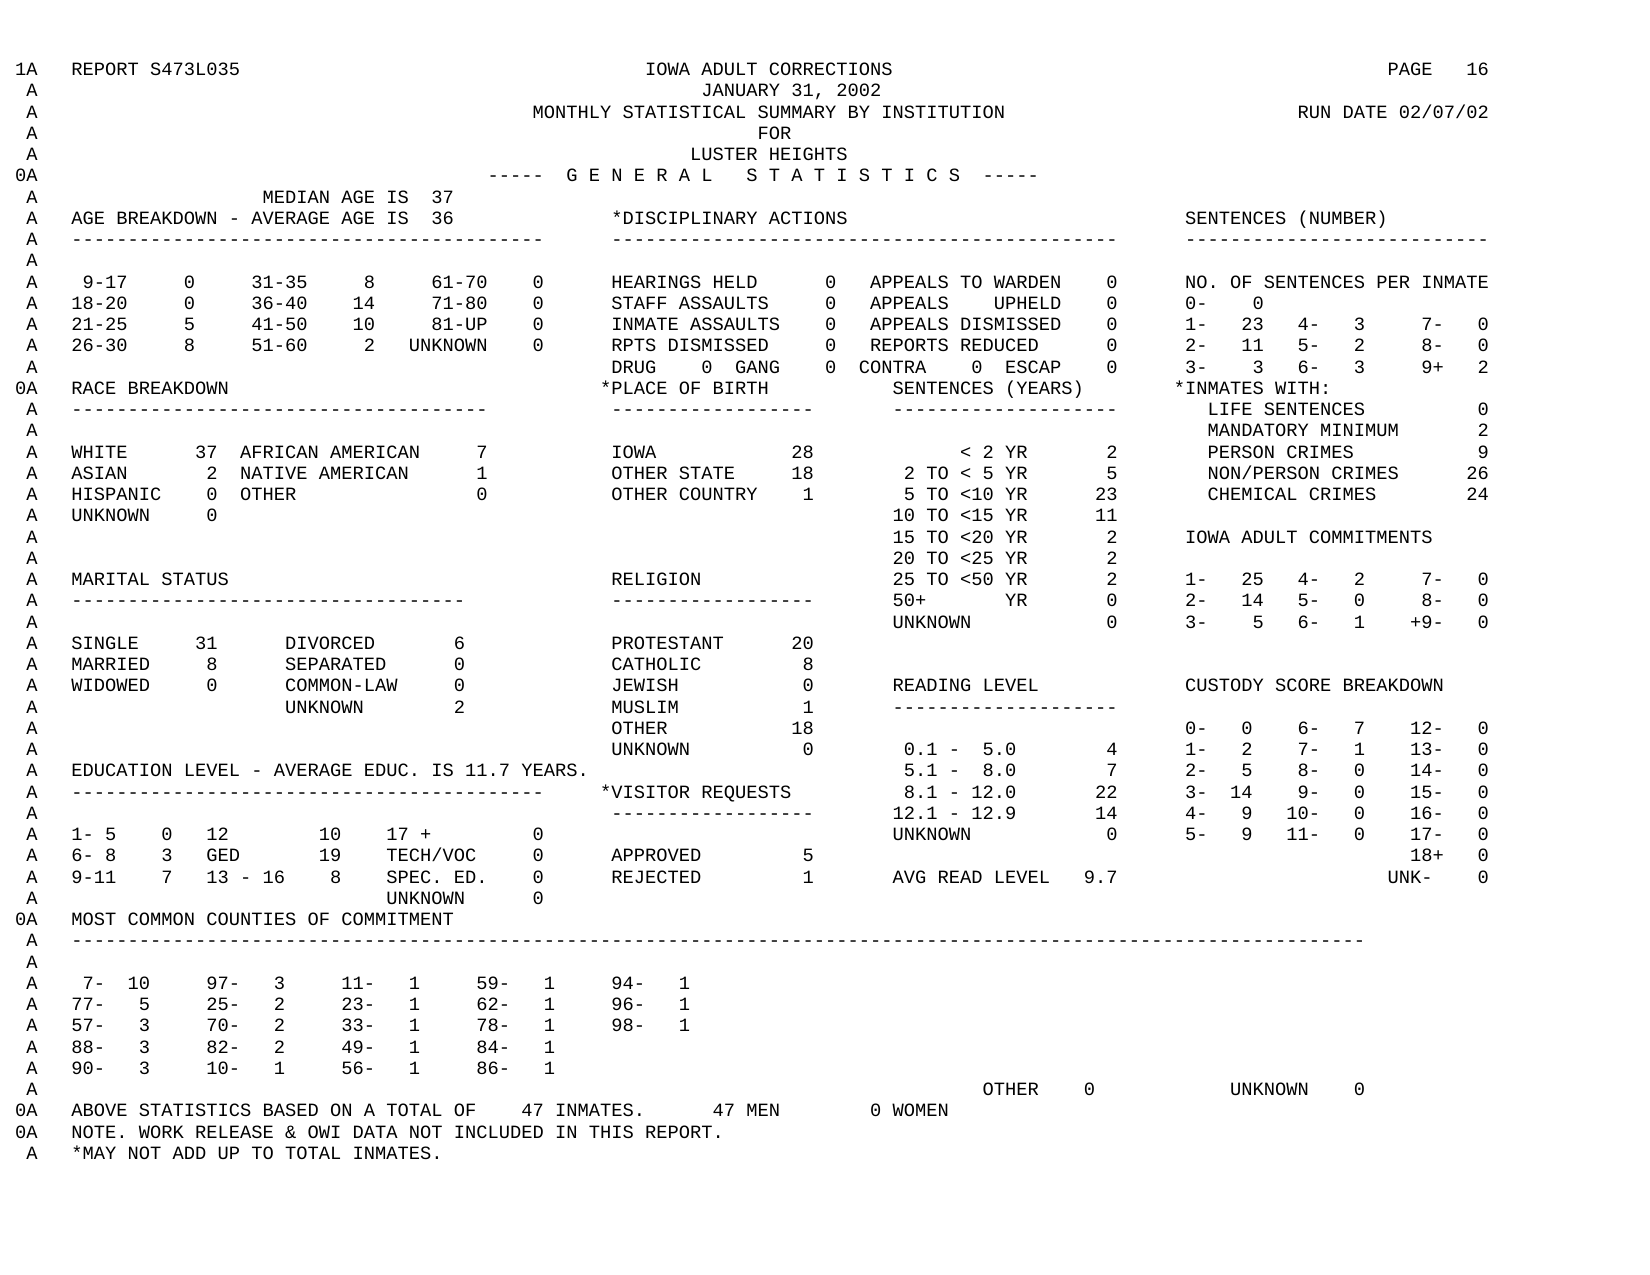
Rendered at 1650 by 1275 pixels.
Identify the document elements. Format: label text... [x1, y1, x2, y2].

text A UNKNOWN 2 MUSLIM 1 -------------------- [15, 697, 1590, 719]
text 0A NOTE. WORK RELEASE & OWI DATA NOT INCLUDED IN THIS REPORT. [15, 1122, 1590, 1144]
text A WHITE 37 AFRICAN AMERICAN 7 IOWA 28 < 2 YR 2 PERSON CRIMES 9 [15, 442, 1590, 464]
text A UNKNOWN 0 10 TO <15 YR 11 [15, 506, 1590, 527]
text A 26-30 8 51-60 2 UNKNOWN 0 RPTS DISMISSED 0 REPORTS REDUCED 0 2- 11 5- 2 8- 0 [15, 336, 1590, 357]
text A 6- 8 3 GED 19 TECH/VOC 0 APPROVED 5 18+ 0 [15, 846, 1590, 867]
text A ASIAN 2 NATIVE AMERICAN 1 OTHER STATE 18 2 TO < 5 YR 5 NON/PERSON CRIMES 26 [15, 464, 1590, 485]
text A ------------------------------------------------------------------------------------------------------------------- [15, 931, 1590, 952]
text A 77- 5 25- 2 23- 1 62- 1 96- 1 [15, 995, 1590, 1016]
text A [15, 952, 1590, 974]
text A ------------------------------------- ------------------ -------------------- LIFE SENTENCES 0 [15, 400, 1590, 421]
text A AGE BREAKDOWN - AVERAGE AGE IS 36 *DISCIPLINARY ACTIONS SENTENCES (NUMBER) [15, 209, 1590, 230]
text 0A ABOVE STATISTICS BASED ON A TOTAL OF 47 INMATES. 47 MEN 0 WOMEN [15, 1101, 1590, 1122]
text A DRUG 0 GANG 0 CONTRA 0 ESCAP 0 3- 3 6- 3 9+ 2 [15, 357, 1590, 379]
text A ----------------------------------- ------------------ 50+ YR 0 2- 14 5- 0 8- 0 [15, 591, 1590, 612]
text A ------------------------------------------ *VISITOR REQUESTS 8.1 - 12.0 22 3- 14 9- 0 15- 0 [15, 782, 1590, 804]
text A 7- 10 97- 3 11- 1 59- 1 94- 1 [15, 974, 1590, 995]
text A HISPANIC 0 OTHER 0 OTHER COUNTRY 1 5 TO <10 YR 23 CHEMICAL CRIMES 24 [15, 485, 1590, 506]
text A LUSTER HEIGHTS [15, 145, 1590, 166]
text A WIDOWED 0 COMMON-LAW 0 JEWISH 0 READING LEVEL CUSTODY SCORE BREAKDOWN [15, 676, 1590, 697]
text A MONTHLY STATISTICAL SUMMARY BY INSTITUTION RUN DATE 02/07/02 [15, 102, 1590, 124]
text A MARRIED 8 SEPARATED 0 CATHOLIC 8 [15, 655, 1590, 676]
text A MARITAL STATUS RELIGION 25 TO <50 YR 2 1- 25 4- 2 7- 0 [15, 570, 1590, 591]
text A 88- 3 82- 2 49- 1 84- 1 [15, 1037, 1590, 1059]
text A 18-20 0 36-40 14 71-80 0 STAFF ASSAULTS 0 APPEALS UPHELD 0 0- 0 [15, 294, 1590, 315]
text A OTHER 0 UNKNOWN 0 [15, 1080, 1590, 1101]
text A ------------------------------------------ --------------------------------------------- --------------------------- [15, 230, 1590, 251]
text A 9-11 7 13 - 16 8 SPEC. ED. 0 REJECTED 1 AVG READ LEVEL 9.7 UNK- 0 [15, 867, 1590, 889]
text A 57- 3 70- 2 33- 1 78- 1 98- 1 [15, 1016, 1590, 1037]
text A UNKNOWN 0 3- 5 6- 1 +9- 0 [15, 612, 1590, 634]
text A [15, 251, 1590, 272]
text A 15 TO <20 YR 2 IOWA ADULT COMMITMENTS [15, 527, 1590, 549]
text A ------------------ 12.1 - 12.9 14 4- 9 10- 0 16- 0 [15, 804, 1590, 825]
text A 20 TO <25 YR 2 [15, 549, 1590, 570]
text 1A REPORT S473L035 IOWA ADULT CORRECTIONS PAGE 16 [15, 60, 1590, 81]
text A 9-17 0 31-35 8 61-70 0 HEARINGS HELD 0 APPEALS TO WARDEN 0 NO. OF SENTENCES PER INMATE [15, 272, 1590, 294]
text A *MAY NOT ADD UP TO TOTAL INMATES. [15, 1144, 1590, 1165]
text A MEDIAN AGE IS 37 [15, 187, 1590, 209]
text A MANDATORY MINIMUM 2 [15, 421, 1590, 442]
text 0A MOST COMMON COUNTIES OF COMMITMENT [15, 910, 1590, 931]
text A 1- 5 0 12 10 17 + 0 UNKNOWN 0 5- 9 11- 0 17- 0 [15, 825, 1590, 846]
text A UNKNOWN 0 0.1 - 5.0 4 1- 2 7- 1 13- 0 [15, 740, 1590, 761]
text A UNKNOWN 0 [15, 889, 1590, 910]
text A EDUCATION LEVEL - AVERAGE EDUC. IS 11.7 YEARS. 5.1 - 8.0 7 2- 5 8- 0 14- 0 [15, 761, 1590, 782]
text A 90- 3 10- 1 56- 1 86- 1 [15, 1059, 1590, 1080]
text 0A RACE BREAKDOWN *PLACE OF BIRTH SENTENCES (YEARS) *INMATES WITH: [15, 379, 1590, 400]
text 0A ----- G E N E R A L S T A T I S T I C S ----- [15, 166, 1590, 187]
text A OTHER 18 0- 0 6- 7 12- 0 [15, 719, 1590, 740]
text A JANUARY 31, 2002 [15, 81, 1590, 102]
text A SINGLE 31 DIVORCED 6 PROTESTANT 20 [15, 634, 1590, 655]
text A 21-25 5 41-50 10 81-UP 0 INMATE ASSAULTS 0 APPEALS DISMISSED 0 1- 23 4- 3 7- 0 [15, 315, 1590, 336]
text A FOR [15, 124, 1590, 145]
